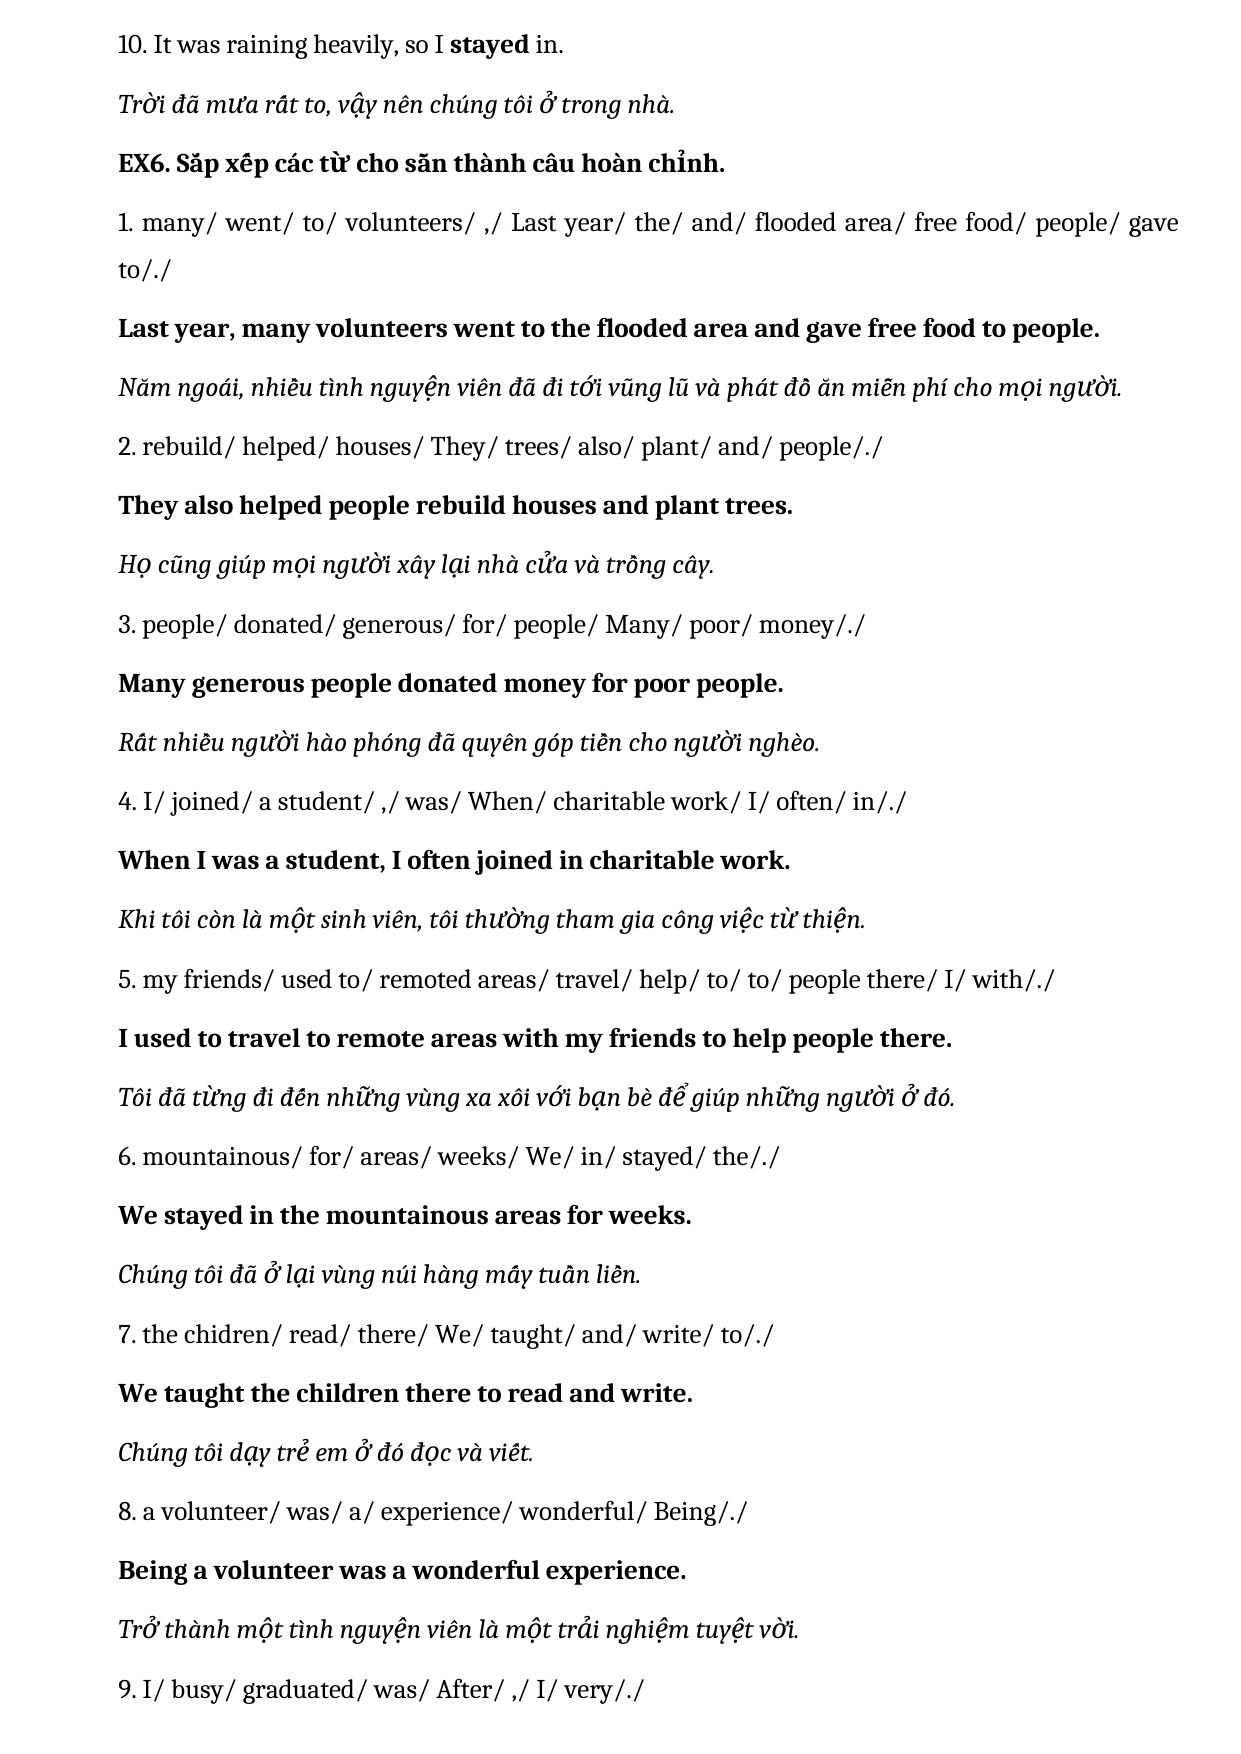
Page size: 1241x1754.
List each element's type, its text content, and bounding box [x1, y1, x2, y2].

text EX6. Sắp xếp các từ cho sẵn thành câu hoàn chỉnh. [118, 148, 1181, 179]
text Khi tôi còn là một sinh viên, tôi thường tham gia công việc từ thiện. [118, 904, 1181, 936]
text Năm ngoái, nhiều tình nguyện viên đã đi tới vũng lũ và phát đồ ăn miễn phí cho mọi người. [118, 372, 1181, 403]
text 5. my friends/ used to/ remoted areas/ travel/ help/ to/ to/ people there/ I/ with/./ [118, 964, 1181, 995]
text Trở thành một tình nguyện viên là một trải nghiệm tuyệt vời. [118, 1614, 1181, 1646]
text 9. I/ busy/ graduated/ was/ After/ ,/ I/ very/./ [118, 1674, 1181, 1705]
text Many generous people donated money for poor people. [118, 668, 1181, 699]
text Chúng tôi dạy trẻ em ở đó đọc và viết. [118, 1437, 1181, 1468]
text 3. people/ donated/ generous/ for/ people/ Many/ poor/ money/./ [118, 609, 1181, 640]
text We taught the children there to read and write. [118, 1378, 1181, 1409]
text 10. It was raining heavily, so I stayed in. [118, 29, 1181, 61]
text Being a volunteer was a wonderful experience. [118, 1555, 1181, 1587]
text Trời đã mưa rất to, vậy nên chúng tôi ở trong nhà. [118, 89, 1181, 120]
text I used to travel to remote areas with my friends to help people there. [118, 1023, 1181, 1054]
text Last year, many volunteers went to the flooded area and gave free food to people. [118, 313, 1181, 344]
text We stayed in the mountainous areas for weeks. [118, 1200, 1181, 1232]
text They also helped people rebuild houses and plant trees. [118, 490, 1181, 522]
text Tôi đã từng đi đến những vùng xa xôi với bạn bè để giúp những người ở đó. [118, 1082, 1181, 1113]
text 2. rebuild/ helped/ houses/ They/ trees/ also/ plant/ and/ people/./ [118, 431, 1181, 462]
text 8. a volunteer/ was/ a/ experience/ wonderful/ Being/./ [118, 1496, 1181, 1527]
text 4. I/ joined/ a student/ ,/ was/ When/ charitable work/ I/ often/ in/./ [118, 786, 1181, 817]
text Rất nhiều người hào phóng đã quyên góp tiền cho người nghèo. [118, 727, 1181, 758]
text Họ cũng giúp mọi người xây lại nhà cửa và trồng cây. [118, 549, 1181, 581]
text When I was a student, I often joined in charitable work. [118, 845, 1181, 877]
text Chúng tôi đã ở lại vùng núi hàng mấy tuần liền. [118, 1259, 1181, 1291]
text 1. many/ went/ to/ volunteers/ ,/ Last year/ the/ and/ flooded area/ free food/ people/ gave to/./ [118, 207, 1181, 285]
text 6. mountainous/ for/ areas/ weeks/ We/ in/ stayed/ the/./ [118, 1141, 1181, 1172]
text 7. the chidren/ read/ there/ We/ taught/ and/ write/ to/./ [118, 1319, 1181, 1350]
